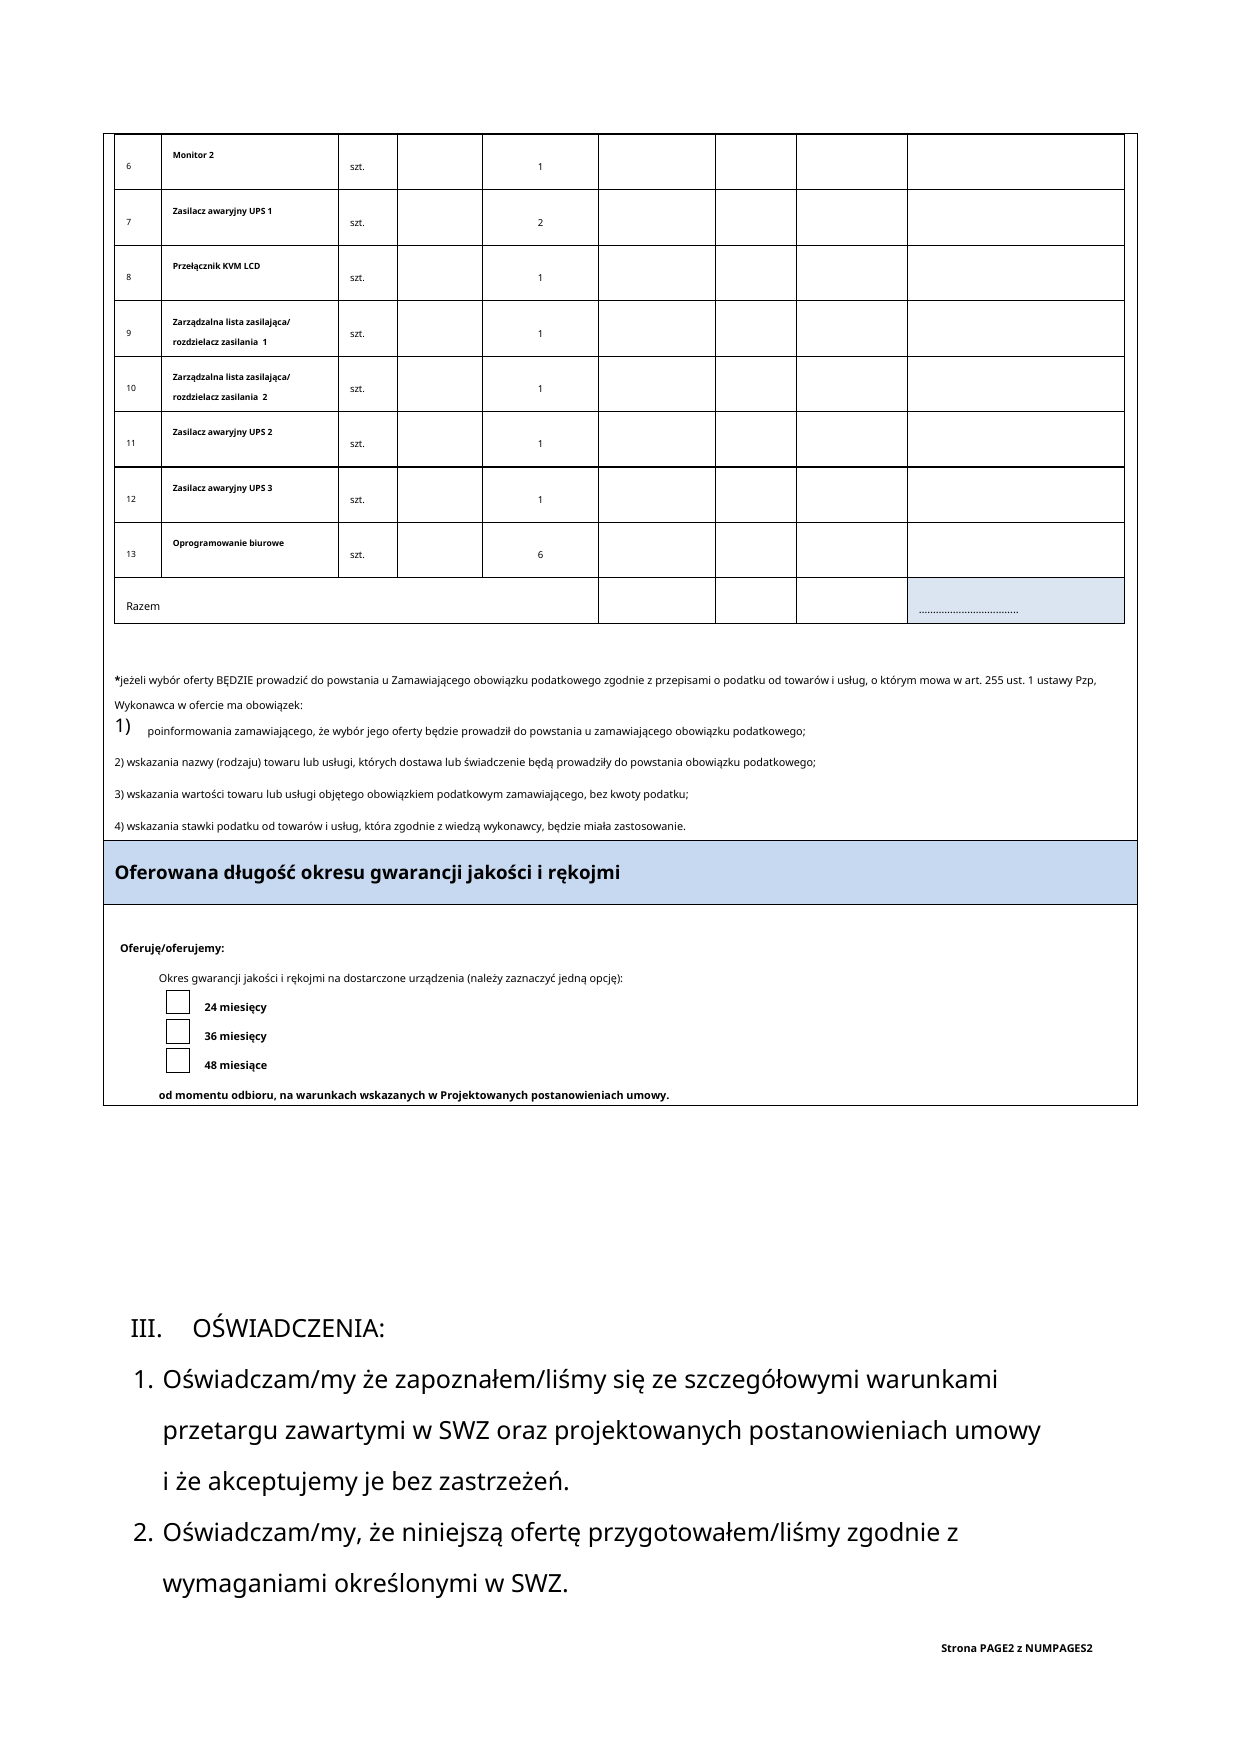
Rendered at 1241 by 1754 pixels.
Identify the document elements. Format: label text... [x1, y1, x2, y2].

table_cell Oferuję/oferujemy: Okres gwarancji jakości i rękojmi na dostarczone urządzenia (należy zaznaczyć jedną opcję): 24 miesięcy 36 miesięcy 48 miesiące od momentu odbioru, na warunkach wskazanych w Projektowanych postanowieniach umowy. [104, 905, 1137, 1105]
list Oświadczam/my że zapoznałem/liśmy się ze szczegółowymi warunkami przetargu zawartymi w SWZ oraz projektowanych postanowieniach umowy i że akceptujemy je bez zastrzeżeń. [133, 1362, 1048, 1498]
list Oświadczam/my, że niniejszą ofertę przygotowałem/liśmy zgodnie z wymaganiami określonymi w SWZ. [133, 1515, 1048, 1600]
table_cell Oferowana długość okresu gwarancji jakości i rękojmi [104, 841, 1137, 904]
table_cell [104, 134, 1137, 840]
list OŚWIADCZENIA: [162, 1311, 1092, 1345]
